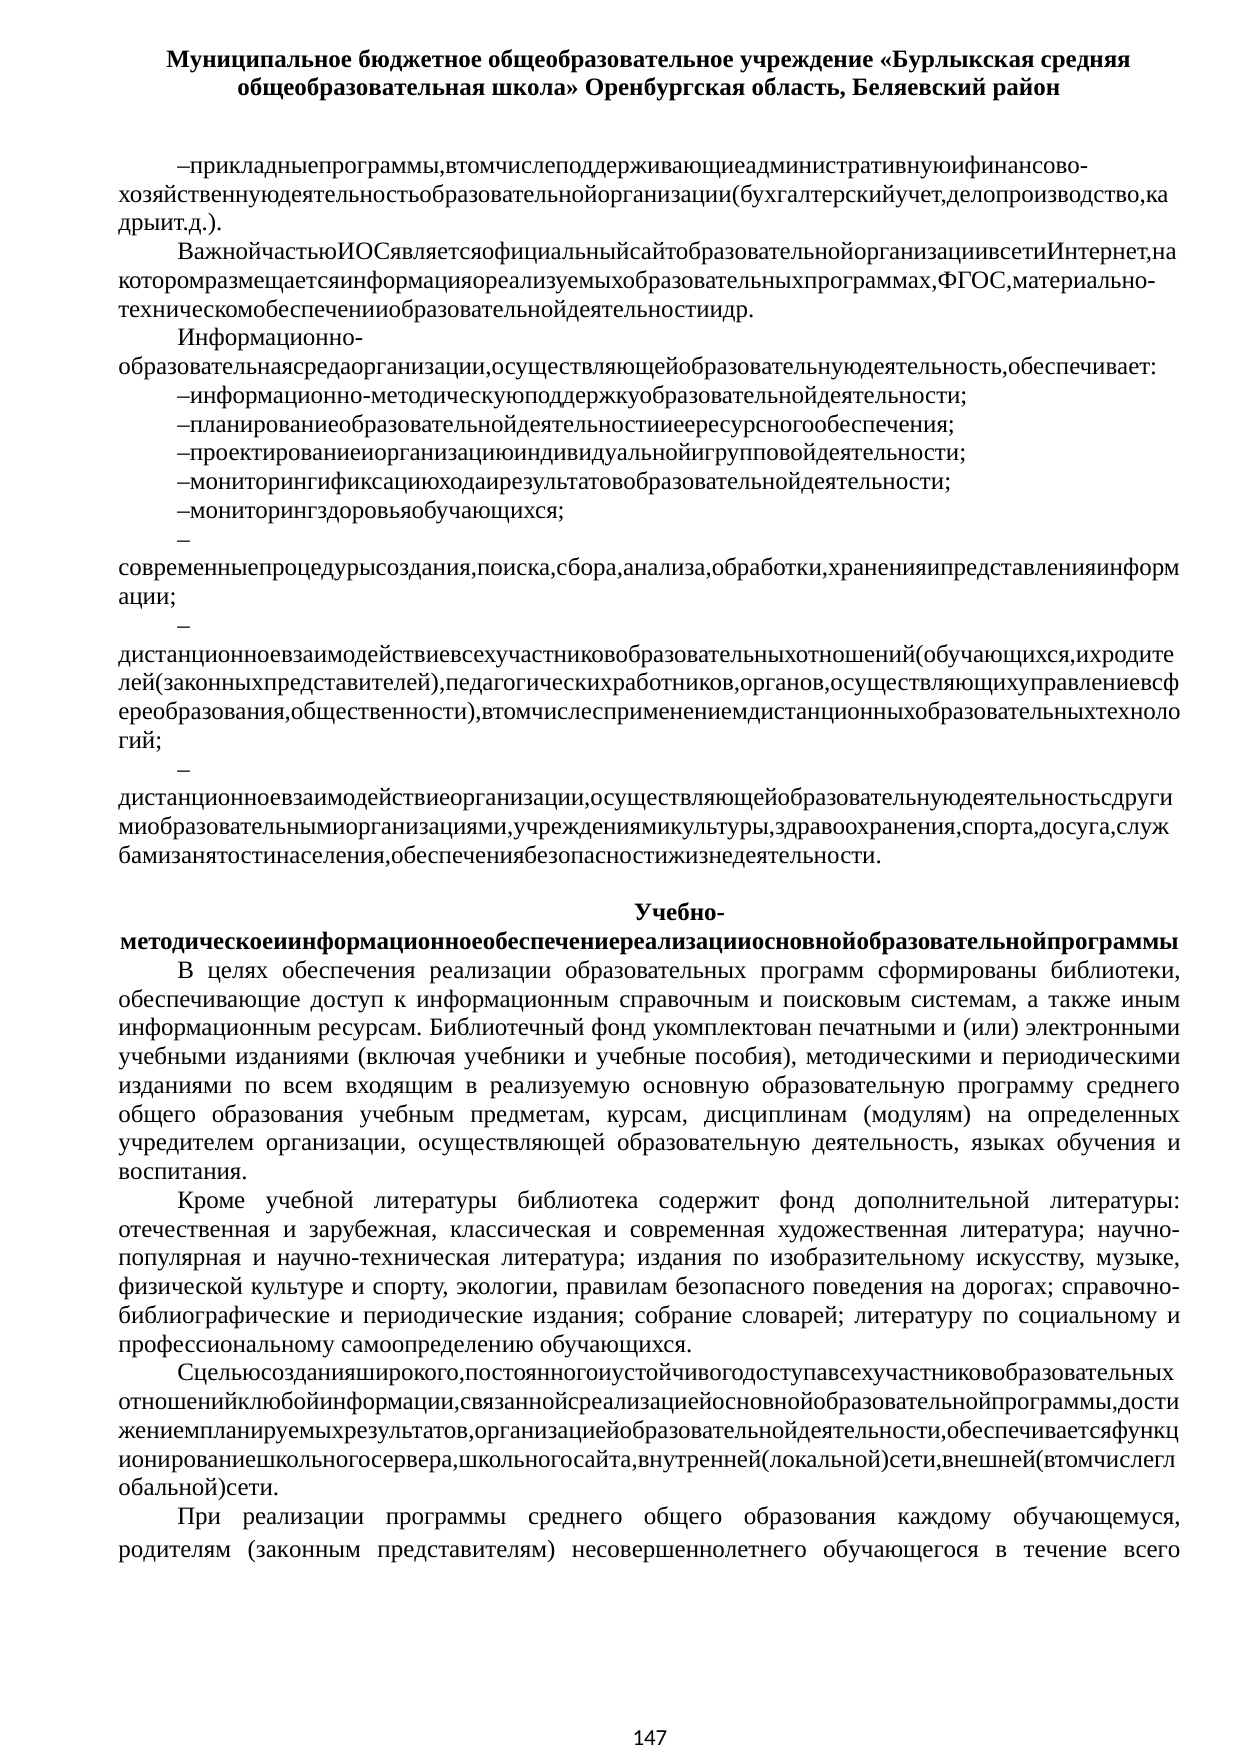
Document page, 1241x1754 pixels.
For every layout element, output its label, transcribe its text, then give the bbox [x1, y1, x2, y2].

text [118, 1501, 1181, 1563]
text В целях обеспечения реализации образовательных программ сформированы библиотеки, обеспечивающие доступ к информационным справочным и поисковым системам, а также иным информационным ресурсам. Библиотечный фонд укомплектован печатными и (или) электронными учебными изданиями (включая учебники и учебные пособия), методическими и периодическими изданиями по всем входящим в реализуемую основную образовательную программу среднего общего образования учебным предметам, курсам, дисциплинам (модулям) на определенных учредителем организации, осуществляющей образовательную деятельность, языках обучения и воспитания. [118, 955, 1181, 1185]
text Сцельюсозданияширокого,постоянногоиустойчивогодоступавсехучастниковобразовательныхотношенийклюбойинформации,связаннойсреализациейосновнойобразовательнойпрограммы,достижениемпланируемыхрезультатов,организациейобразовательнойдеятельности,обеспечиваетсяфункционированиешкольногосервера,школьногосайта,внутренней(локальной)сети,внешней(втомчислеглобальной)сети. [118, 1357, 1181, 1501]
text –прикладныепрограммы,втомчислеподдерживающиеадминистративнуюифинансово-хозяйственнуюдеятельностьобразовательнойорганизации(бухгалтерскийучет,делопроизводство,кадрыит.д.). [118, 150, 1181, 236]
text Учебно-методическоеиинформационноеобеспечениереализацииосновнойобразовательнойпрограммы [118, 897, 1181, 955]
text –проектированиеиорганизациюиндивидуальнойигрупповойдеятельности; [118, 437, 1181, 466]
text –дистанционноевзаимодействиеорганизации,осуществляющейобразовательнуюдеятельностьсдругимиобразовательнымиорганизациями,учреждениямикультуры,здравоохранения,спорта,досуга,службамизанятостинаселения,обеспечениябезопасностижизнедеятельности. [118, 754, 1181, 869]
text –информационно-методическуюподдержкуобразовательнойдеятельности; [118, 380, 1181, 409]
text –мониторингздоровьяобучающихся; [118, 495, 1181, 524]
text ВажнойчастьюИОСявляетсяофициальныйсайтобразовательнойорганизациивсетиИнтернет,накоторомразмещаетсяинформацияореализуемыхобразовательныхпрограммах,ФГОС,материально-техническомобеспеченииобразовательнойдеятельностиидр. [118, 236, 1181, 322]
text –планированиеобразовательнойдеятельностииеересурсногообеспечения; [118, 409, 1181, 437]
text Информационно-образовательнаясредаорганизации,осуществляющейобразовательнуюдеятельность,обеспечивает: [118, 322, 1181, 380]
text –мониторингификсациюходаирезультатовобразовательнойдеятельности; [118, 466, 1181, 495]
text –дистанционноевзаимодействиевсехучастниковобразовательныхотношений(обучающихся,ихродителей(законныхпредставителей),педагогическихработников,органов,осуществляющихуправлениевсфереобразования,общественности),втомчислесприменениемдистанционныхобразовательныхтехнологий; [118, 610, 1181, 754]
text –современныепроцедурысоздания,поиска,сбора,анализа,обработки,храненияипредставленияинформации; [118, 524, 1181, 610]
text Кроме учебной литературы библиотека содержит фонд дополнительной литературы: отечественная и зарубежная, классическая и современная художественная литература; научно-популярная и научно-техническая литература; издания по изобразительному искусству, музыке, физической культуре и спорту, экологии, правилам безопасного поведения на дорогах; справочно-библиографические и периодические издания; собрание словарей; литературу по социальному и профессиональному самоопределению обучающихся. [118, 1185, 1181, 1357]
